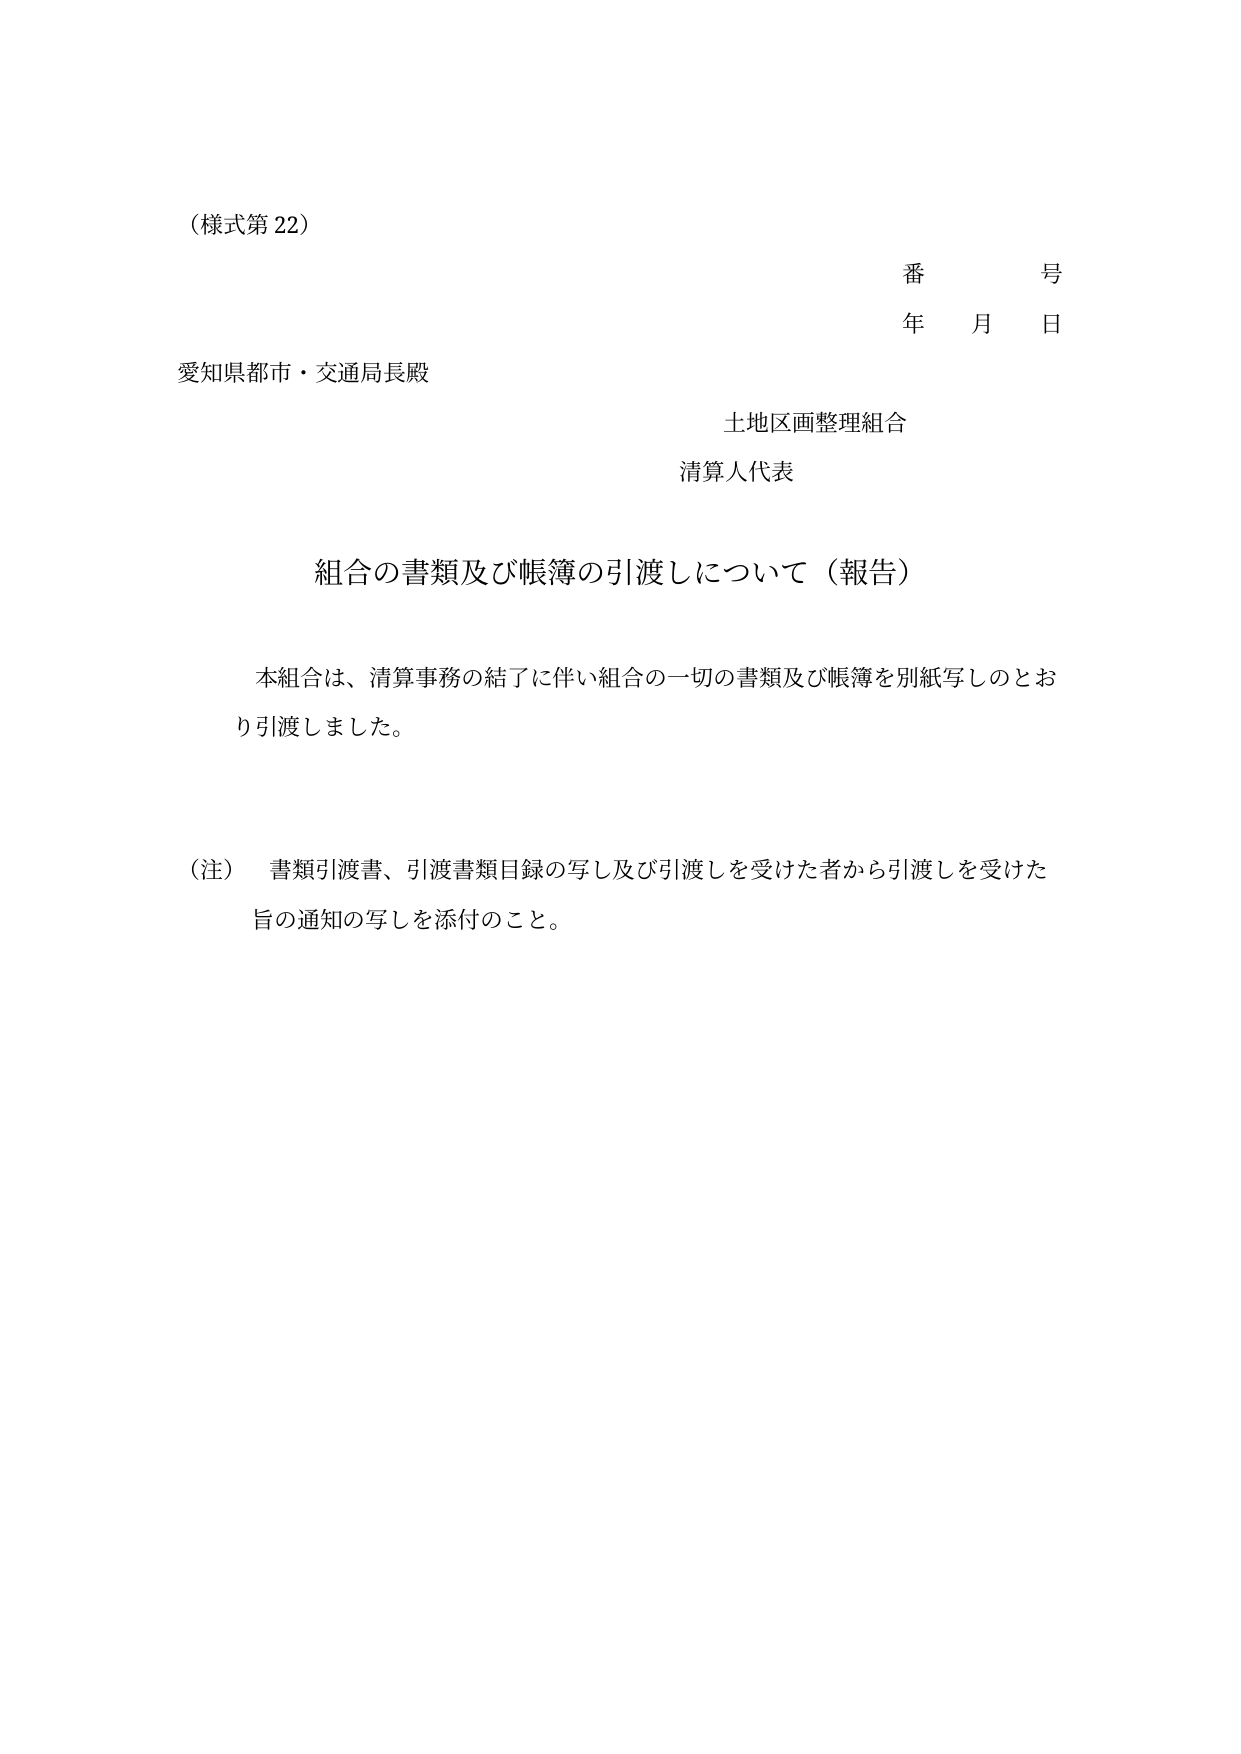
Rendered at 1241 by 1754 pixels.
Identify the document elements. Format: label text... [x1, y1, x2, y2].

text 組合の書類及び帳簿の引渡しについて（報告） [177, 550, 1063, 592]
text 年 月 日 [177, 306, 1063, 339]
text 番 号 [177, 256, 1063, 289]
text 本組合は、清算事務の結了に伴い組合の一切の書類及び帳簿を別紙写しのとおり引渡しました。 [232, 660, 1063, 742]
text （様式第22） [177, 207, 1063, 240]
text （注） 書類引渡書、引渡書類目録の写し及び引渡しを受けた者から引渡しを受けた旨の通知の写しを添付のこと。 [177, 852, 1063, 935]
text 土地区画整理組合 [723, 404, 1063, 437]
text 清算人代表 [679, 454, 1063, 487]
text 愛知県都市・交通局長殿 [177, 355, 1063, 388]
